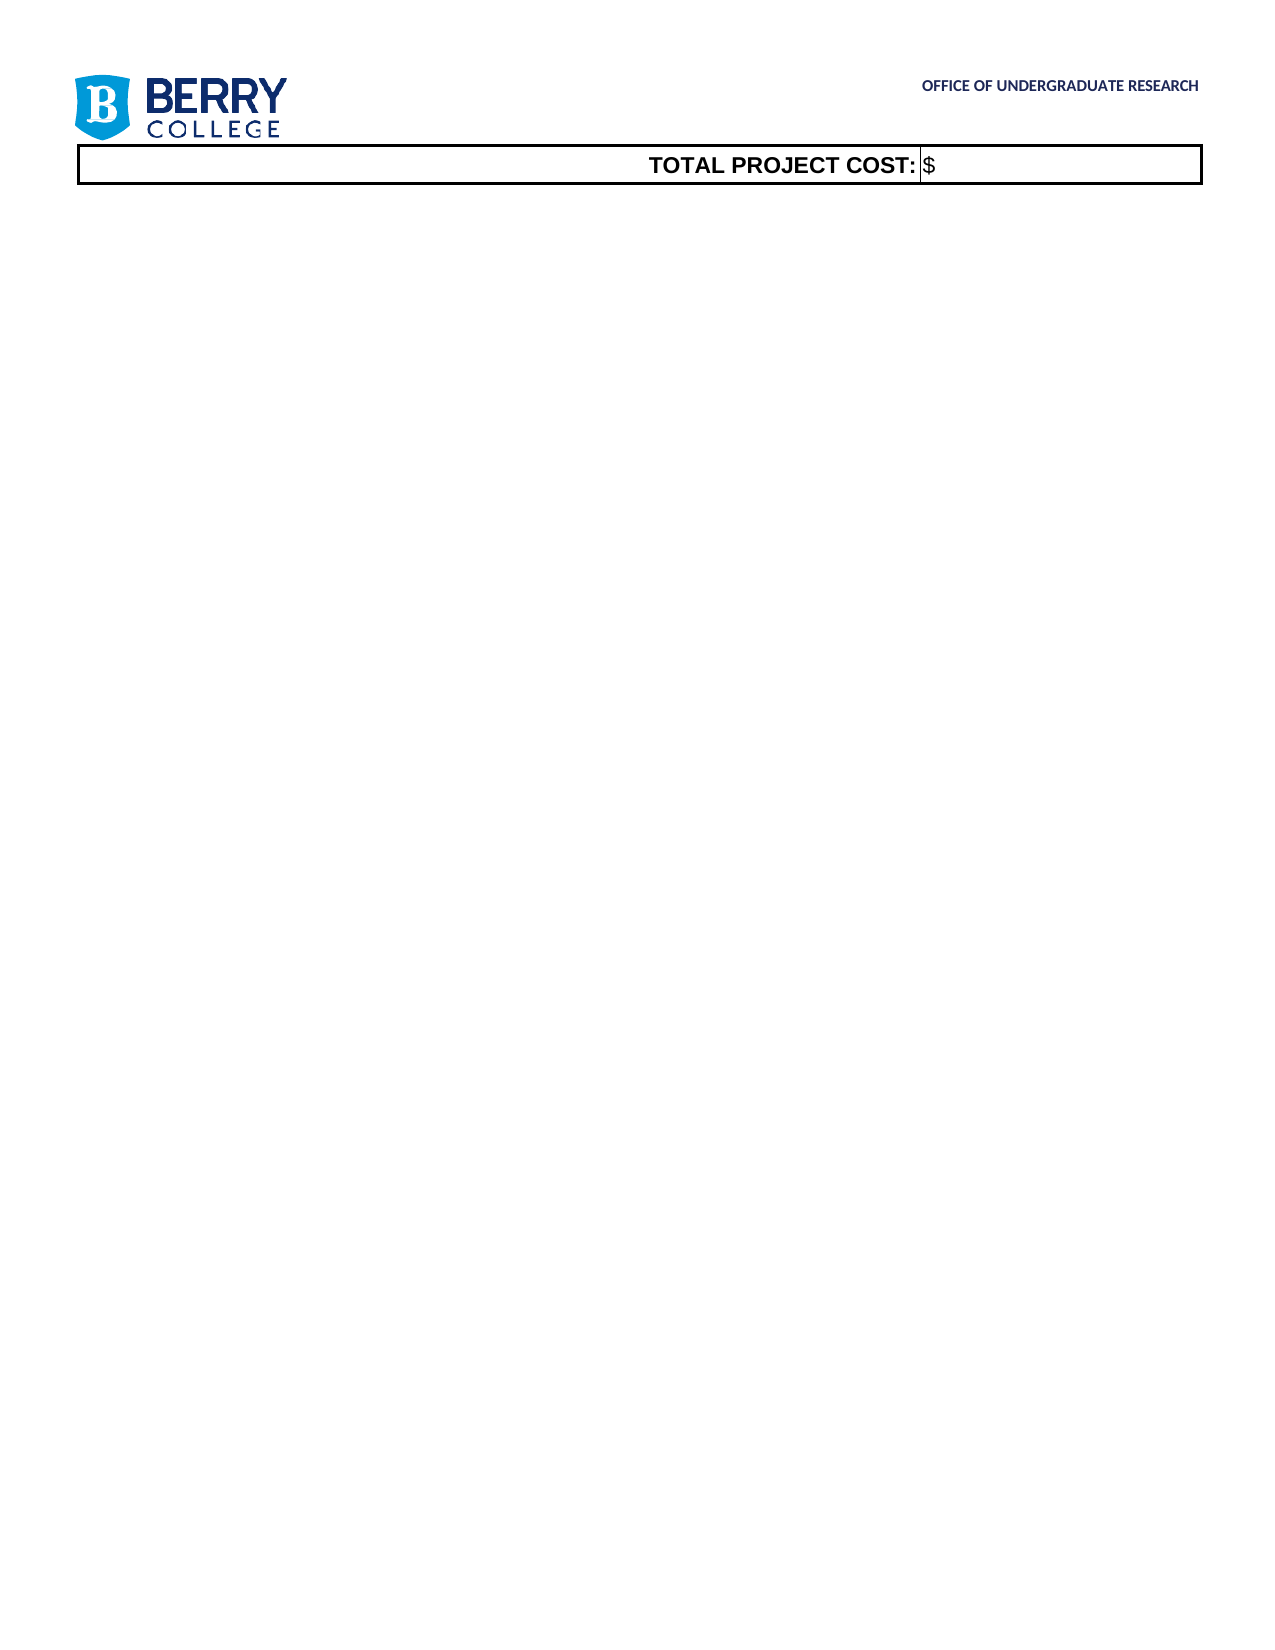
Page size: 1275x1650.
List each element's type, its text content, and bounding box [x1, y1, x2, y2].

picture [245, 120, 261, 138]
picture [147, 78, 173, 113]
picture [175, 78, 197, 113]
picture [147, 120, 163, 138]
table_header TOTAL PROJECT COST: [80, 147, 920, 182]
picture [201, 78, 229, 113]
table_header $ [921, 147, 1200, 182]
picture [168, 120, 186, 138]
picture [232, 78, 287, 113]
